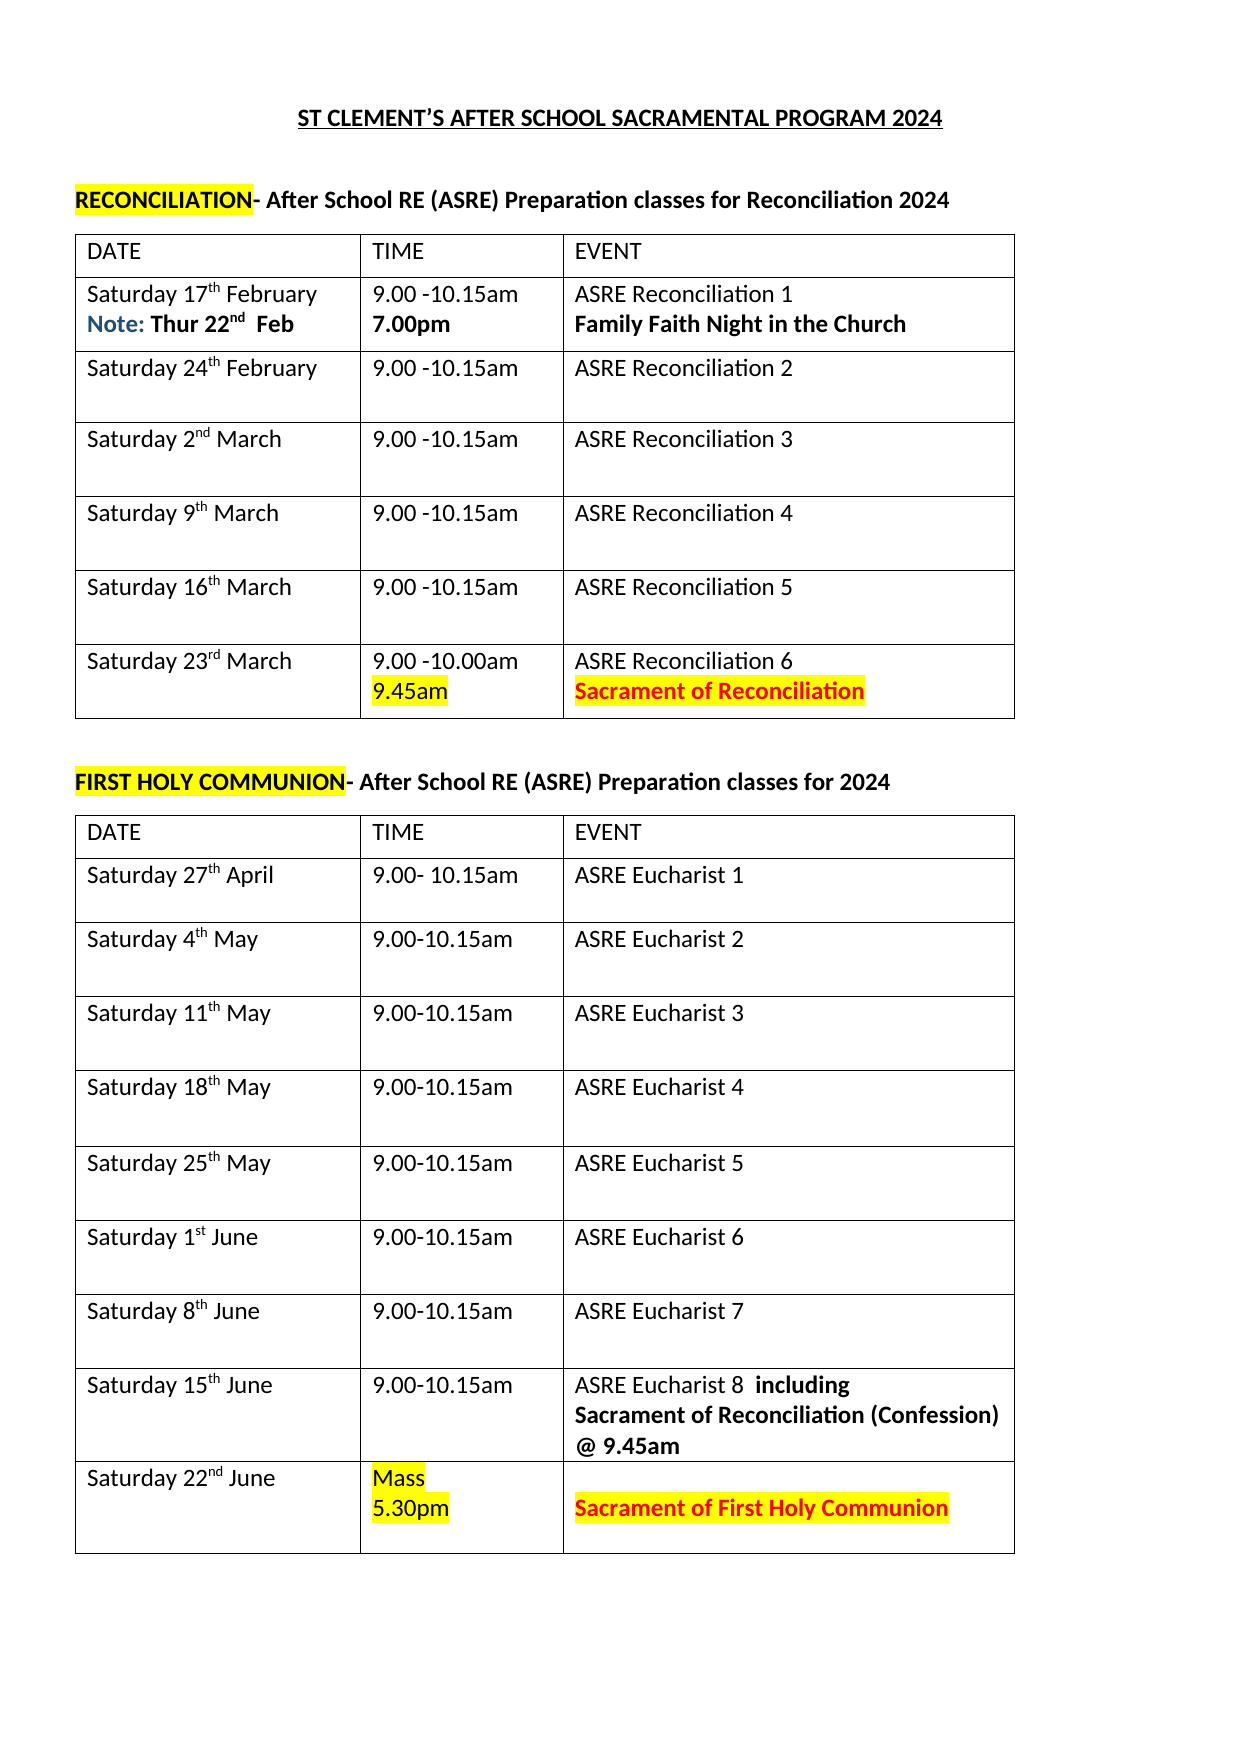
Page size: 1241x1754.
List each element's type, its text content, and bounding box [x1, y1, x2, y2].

table_header TIME [361, 816, 563, 858]
table_cell Saturday 18th May [76, 1071, 360, 1146]
table_cell 9.00-10.15am [361, 1295, 563, 1368]
table_cell 9.00 -10.15am [361, 497, 563, 570]
table_header EVENT [564, 816, 1014, 858]
table_header DATE [76, 816, 360, 858]
table_cell Saturday 9th March [76, 497, 360, 570]
table_cell 9.00-10.15am [361, 1147, 563, 1220]
table_cell ASRE Eucharist 8 including Sacrament of Reconciliation (Confession) @ 9.45am [564, 1369, 1014, 1461]
table_cell 9.00 -10.15am [361, 423, 563, 496]
table_cell ASRE Eucharist 2 [564, 923, 1014, 996]
table_cell Saturday 22nd June [76, 1462, 360, 1553]
table_cell Saturday 16th March [76, 571, 360, 644]
table_cell 9.00-10.15am [361, 997, 563, 1070]
table_cell Saturday 8th June [76, 1295, 360, 1368]
table_cell ASRE Eucharist 1 [564, 859, 1014, 922]
table_cell Mass 5.30pm [361, 1462, 563, 1553]
text RECONCILIATION- After School RE (ASRE) Preparation classes for Reconciliation 2024 [253, 184, 1165, 215]
text ST CLEMENT’S AFTER SCHOOL SACRAMENTAL PROGRAM 2024 [75, 102, 1165, 132]
table_cell Saturday 24th February [76, 352, 360, 422]
table_cell Sacrament of First Holy Communion [564, 1462, 1014, 1553]
table_header DATE [76, 235, 360, 277]
table_cell ASRE Reconciliation 5 [564, 571, 1014, 644]
table_cell 9.00- 10.15am [361, 859, 563, 922]
table_cell ASRE Reconciliation 2 [564, 352, 1014, 422]
table_cell ASRE Eucharist 7 [564, 1295, 1014, 1368]
table_cell 9.00 -10.15am 7.00pm [361, 278, 563, 351]
table_cell Saturday 27th April [76, 859, 360, 922]
table_cell ASRE Reconciliation 4 [564, 497, 1014, 570]
table_cell Saturday 25th May [76, 1147, 360, 1220]
table_cell ASRE Eucharist 5 [564, 1147, 1014, 1220]
table_cell ASRE Eucharist 3 [564, 997, 1014, 1070]
table_cell ASRE Reconciliation 1 Family Faith Night in the Church [564, 278, 1014, 351]
table_cell 9.00 -10.15am [361, 571, 563, 644]
table_cell 9.00-10.15am [361, 1221, 563, 1294]
table_cell ASRE Eucharist 6 [564, 1221, 1014, 1294]
table_cell 9.00 -10.15am [361, 352, 563, 422]
table_cell 9.00-10.15am [361, 1369, 563, 1461]
table_cell ASRE Reconciliation 3 [564, 423, 1014, 496]
table_cell Saturday 17th February Note: Thur 22nd Feb [76, 278, 360, 351]
table_cell Saturday 23rd March [76, 645, 360, 718]
text FIRST HOLY COMMUNION- After School RE (ASRE) Preparation classes for 2024 [346, 766, 1165, 796]
table_cell 9.00-10.15am [361, 1071, 563, 1146]
table_header EVENT [564, 235, 1014, 277]
table_cell Saturday 2nd March [76, 423, 360, 496]
table_cell Saturday 1st June [76, 1221, 360, 1294]
table_cell Saturday 11th May [76, 997, 360, 1070]
table_cell 9.00-10.15am [361, 923, 563, 996]
table_header TIME [361, 235, 563, 277]
table_cell 9.00 -10.00am 9.45am [361, 645, 563, 718]
table_cell ASRE Reconciliation 6 Sacrament of Reconciliation [564, 645, 1014, 718]
table_cell Saturday 15th June [76, 1369, 360, 1461]
table_cell ASRE Eucharist 4 [564, 1071, 1014, 1146]
table_cell Saturday 4th May [76, 923, 360, 996]
